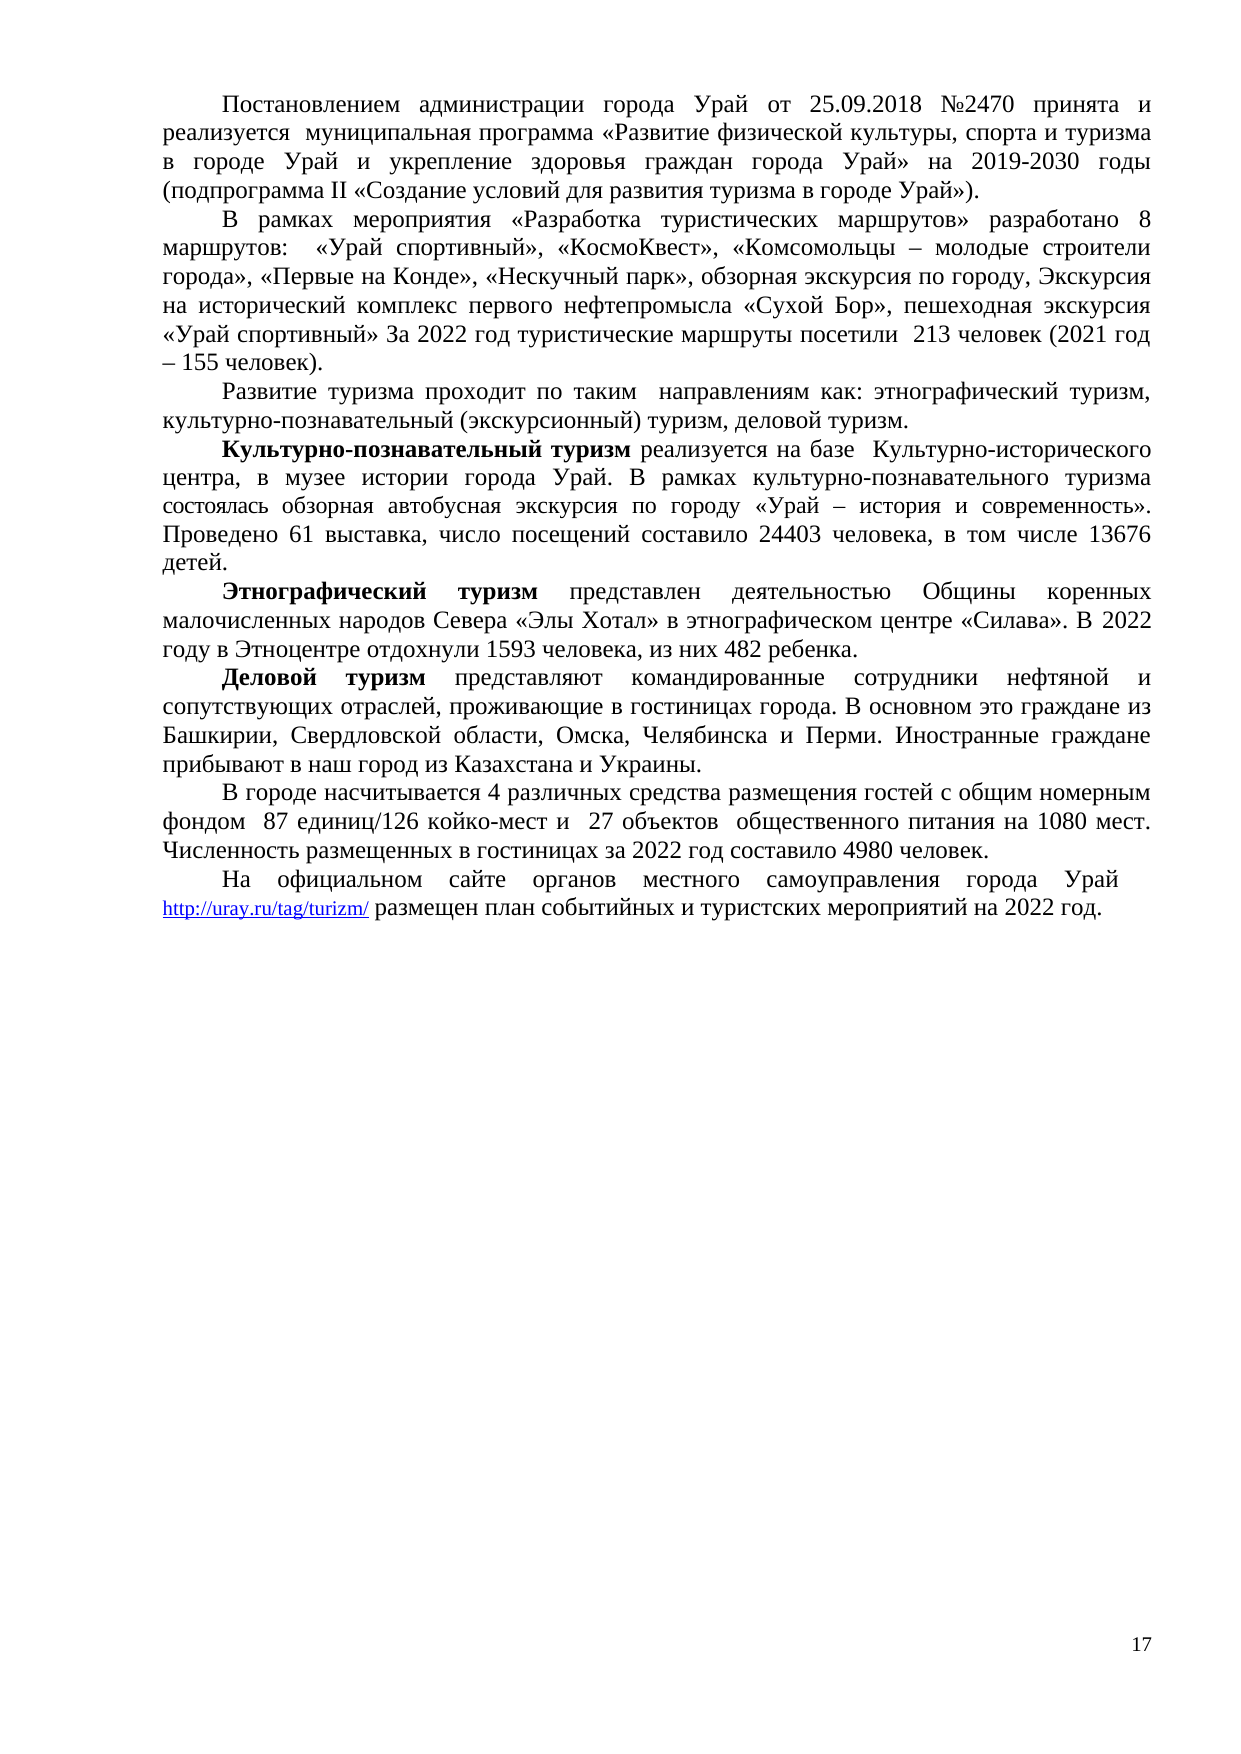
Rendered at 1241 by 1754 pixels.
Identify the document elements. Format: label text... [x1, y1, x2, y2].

text Культурно-познавательный туризм реализуется на базе Культурно-исторического центра, в музее истории города Урай. В рамках культурно-познавательного туризма состоялась обзорная автобусная экскурсия по городу «Урай – история и современность». Проведено 61 выставка, число посещений составило 24403 человека, в том числе 13676 детей. [162, 434, 1152, 576]
text Развитие туризма проходит по таким направлениям как: этнографический туризм, культурно-познавательный (экскурсионный) туризм, деловой туризм. [162, 376, 1152, 434]
text Этнографический туризм представлен деятельностью Общины коренных малочисленных народов Севера «Элы Хотал» в этнографическом центре «Силава». В 2022 году в Этноцентре отдохнули 1593 человека, из них 482 ребенка. [162, 576, 1152, 662]
list Постановлением администрации города Урай от 25.09.2018 №2470 принята и реализуется муниципальная программа «Развитие физической культуры, спорта и туризма в городе Урай и укрепление здоровья граждан города Урай» на 2019-2030 годы (подпрограмма II «Создание условий для развития туризма в городе Урай»). [162, 89, 1152, 204]
text На официальном сайте органов местного самоуправления города Урай http://uray.ru/tag/turizm/ размещен план событийных и туристских мероприятий на 2022 год. [162, 864, 1152, 921]
list В рамках мероприятия «Разработка туристических маршрутов» разработано 8 маршрутов: «Урай спортивный», «КосмоКвест», «Комсомольцы – молодые строители города», «Первые на Конде», «Нескучный парк», обзорная экскурсия по городу, Экскурсия на исторический комплекс первого нефтепромысла «Сухой Бор», пешеходная экскурсия «Урай спортивный» За 2022 год туристические маршруты посетили 213 человек (2021 год – 155 человек). [162, 204, 1152, 376]
text Деловой туризм представляют командированные сотрудники нефтяной и сопутствующих отраслей, проживающие в гостиницах города. В основном это граждане из Башкирии, Свердловской области, Омска, Челябинска и Перми. Иностранные граждане прибывают в наш город из Казахстана и Украины. [162, 662, 1152, 777]
text В городе насчитывается 4 различных средства размещения гостей с общим номерным фондом 87 единиц/126 койко-мест и 27 объектов общественного питания на 1080 мест. Численность размещенных в гостиницах за 2022 год составило 4980 человек. [162, 777, 1152, 864]
